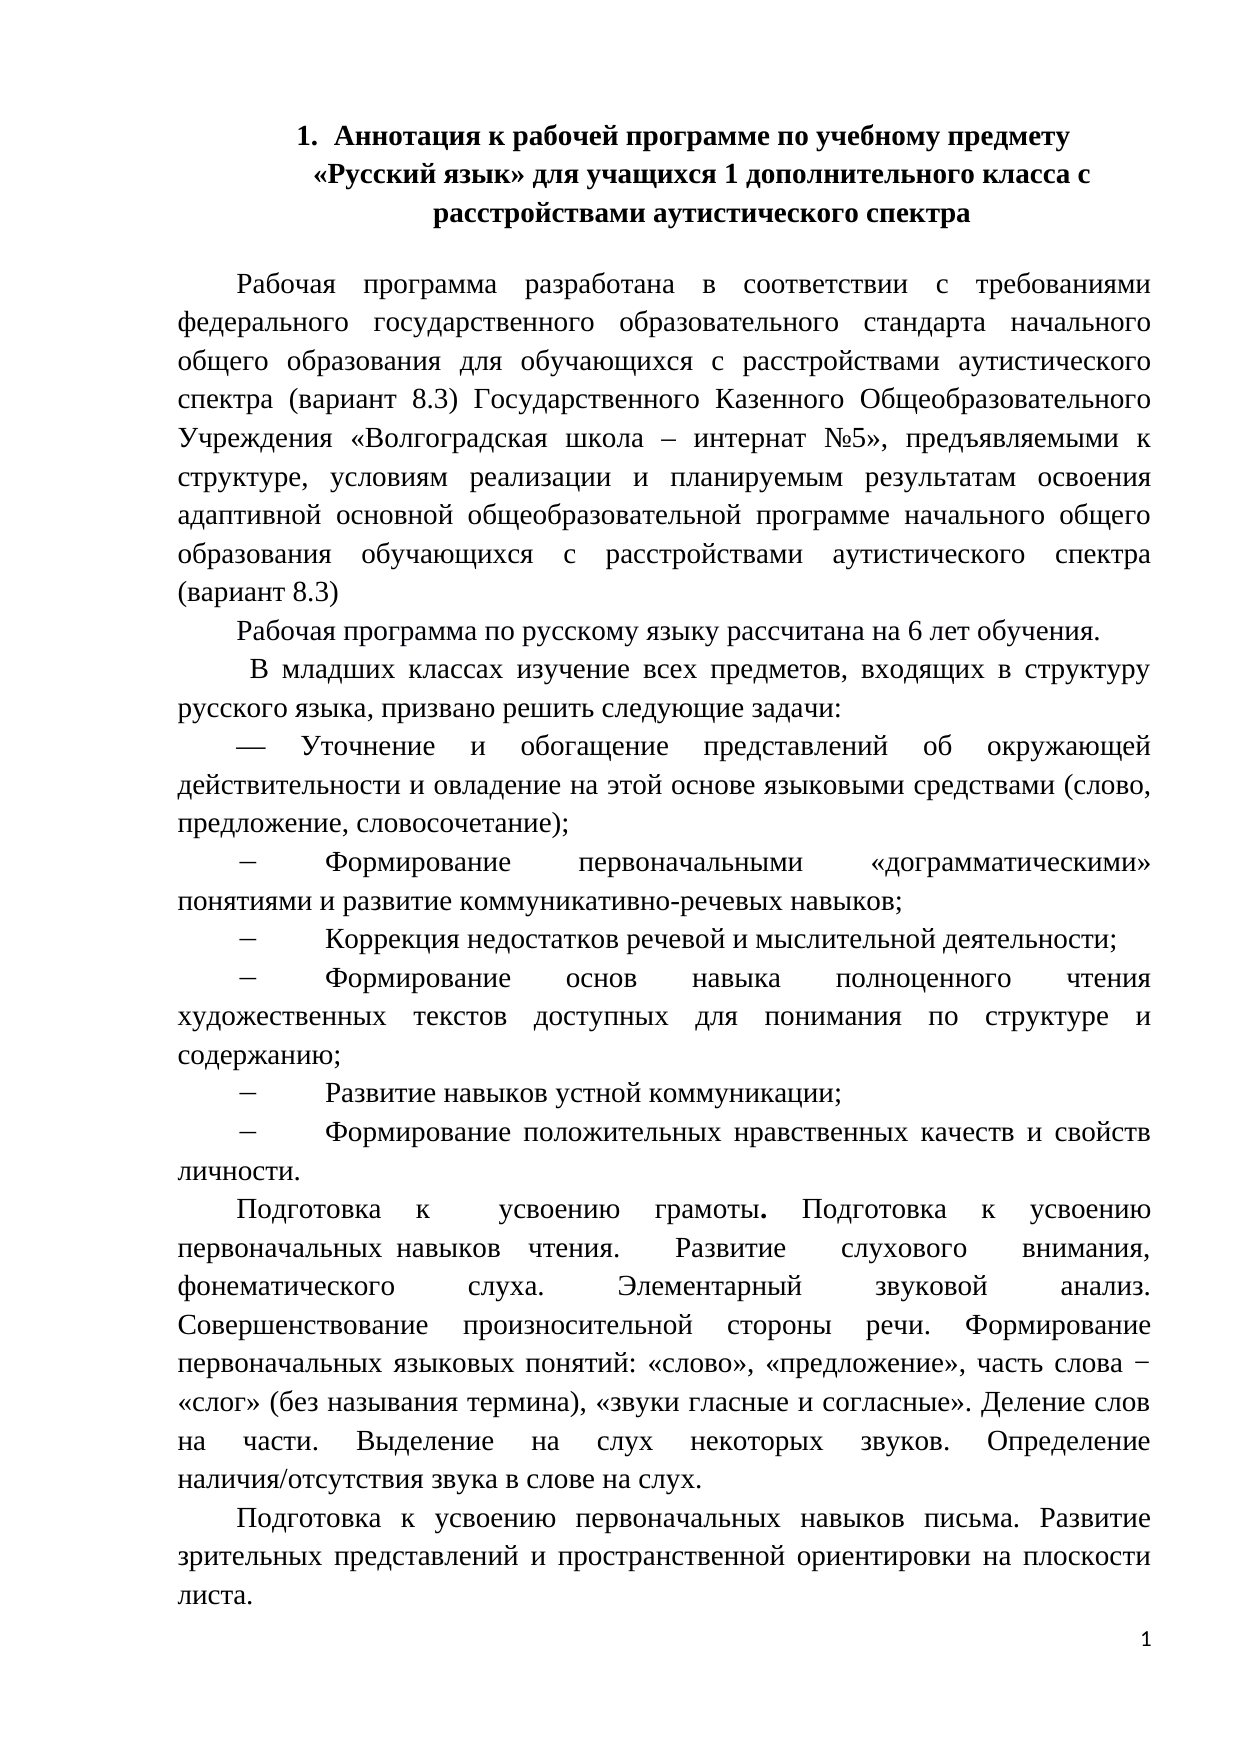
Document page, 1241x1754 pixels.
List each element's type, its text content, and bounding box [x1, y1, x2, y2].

text Рабочая программа разработана в соответствии с требованиями федерального государственного образовательного стандарта начального общего образования для обучающихся с расстройствами аутистического спектра (вариант 8.3) Государственного Казенного Общеобразовательного Учреждения «Волгоградская школа – интернат №5», предъявляемыми к структуре, условиям реализации и планируемым результатам освоения адаптивной основной общеобразовательной программе начального общего образования обучающихся с расстройствами аутистического спектра (вариант 8.3) [177, 266, 1152, 608]
text Рабочая программа по русскому языку рассчитана на 6 лет обучения. [177, 613, 1152, 646]
list Формирование основ навыка полноценного чтения художественных текстов доступных для понимания по структуре и содержанию; [177, 960, 1152, 1071]
list Развитие навыков устной коммуникации; [177, 1076, 1152, 1109]
text ― Уточнение и обогащение представлений об окружающей действительности и овладение на этой основе языковыми средствами (слово, предложение, словосочетание); [177, 728, 1152, 839]
list Коррекция недостатков речевой и мыслительной деятельности; [177, 921, 1152, 955]
list Формирование первоначальными «дограмматическими» понятиями и развитие коммуникативно-речевых навыков; [177, 844, 1152, 916]
text Подготовка к усвоению грамоты. Подготовка к усвоению первоначальных навыков чтения. Развитие слухового внимания, фонематического слуха. Элементарный звуковой анализ. Совершенствование произносительной стороны речи. Формирование первоначальных языковых понятий: «слово», «предложение», часть слова − «слог» (без называния термина), «звуки гласные и согласные». Деление слов на части. Выделение на слух некоторых звуков. Определение наличия/отсутствия звука в слове на слух. [177, 1191, 1152, 1495]
text Подготовка к усвоению первоначальных навыков письма. Развитие зрительных представлений и пространственной ориентировки на плоскости листа. [177, 1500, 1152, 1610]
text В младших классах изучение всех предметов, входящих в структуру русского языка, призвано решить следующие задачи: [177, 651, 1152, 723]
list Формирование положительных нравственных качеств и свойств личности. [177, 1114, 1152, 1186]
list «Русский язык» для учащихся 1 дополнительного класса с расстройствами аутистического спектра [252, 157, 1152, 229]
list Аннотация к рабочей программе по учебному предмету [215, 118, 1152, 152]
